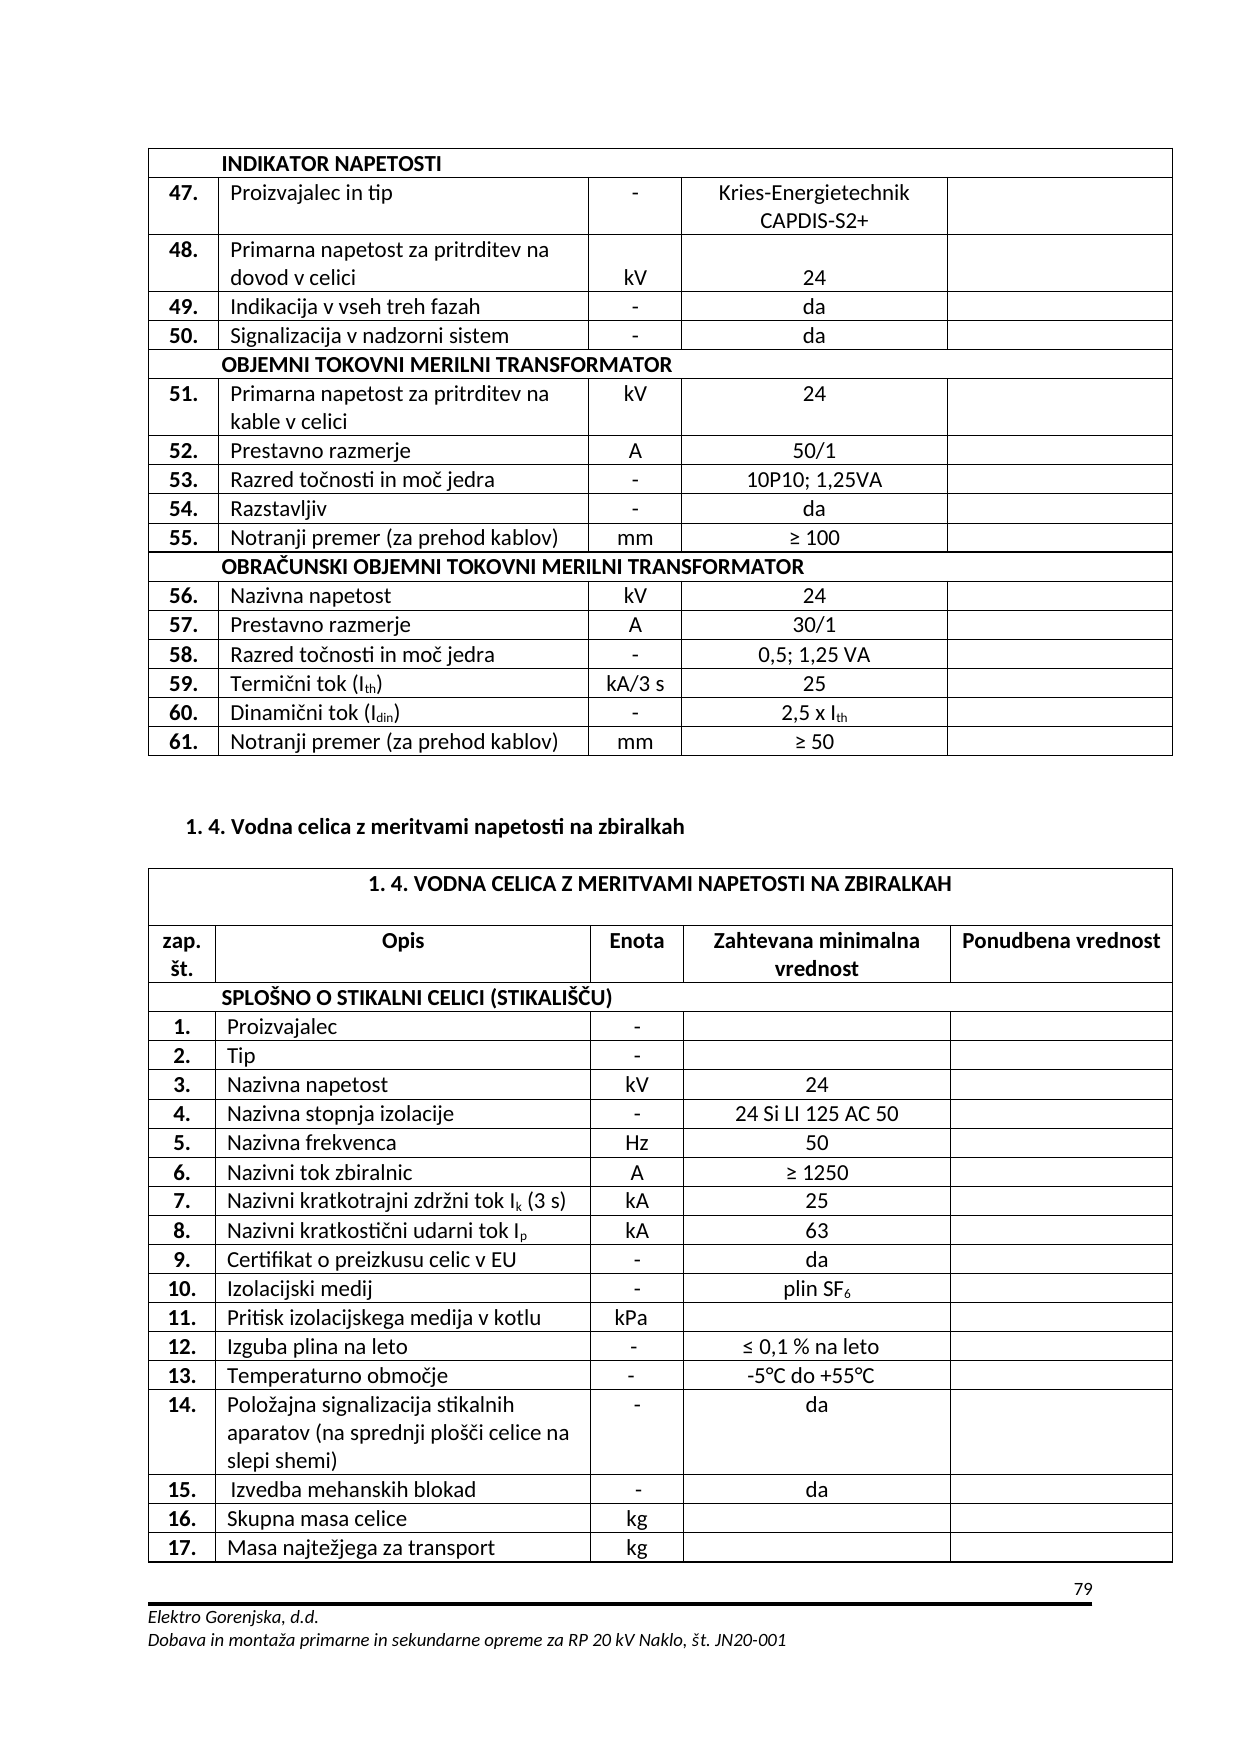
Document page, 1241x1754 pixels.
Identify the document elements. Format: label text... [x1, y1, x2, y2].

table_cell [948, 178, 1172, 234]
table_cell Tip [216, 1041, 590, 1069]
table_cell 49. [149, 292, 218, 320]
table_cell [951, 1390, 1172, 1474]
table_cell 55. [149, 524, 218, 551]
table_cell [948, 669, 1172, 697]
table_cell OBJEMNI TOKOVNI MERILNI TRANSFORMATOR [149, 350, 1172, 378]
table_cell 7. [149, 1187, 215, 1215]
table_cell SPLOŠNO O STIKALNI CELICI (STIKALIŠČU) [149, 983, 1172, 1011]
table_cell [948, 465, 1172, 493]
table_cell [216, 1533, 590, 1561]
table_cell [684, 1303, 950, 1331]
table_cell Proizvajalec in tip [219, 178, 588, 234]
table_cell 10P10; 1,25VA [682, 465, 947, 493]
table_cell - [591, 1041, 683, 1069]
table_cell 30/1 [682, 611, 947, 639]
table_cell [948, 698, 1172, 726]
table_cell Primarna napetost za pritrditev na kable v celici [219, 379, 588, 435]
table_cell Kries-Energietechnik CAPDIS-S2+ [682, 178, 947, 234]
table_cell Prestavno razmerje [219, 436, 588, 464]
table_cell Nazivni kratkostični udarni tok Ip [216, 1216, 590, 1244]
table_cell Izvedba mehanskih blokad [216, 1475, 590, 1503]
table_cell 48. [149, 235, 218, 291]
table_cell 9. [149, 1245, 215, 1273]
table_cell [951, 1129, 1172, 1157]
table_cell - [589, 640, 681, 668]
table_cell kA [591, 1187, 683, 1215]
table_cell - [589, 292, 681, 320]
table_cell 51. [149, 379, 218, 435]
table_cell 61. [149, 727, 218, 755]
table_cell zap. št. [149, 926, 215, 982]
table_cell Nazivna napetost [219, 582, 588, 609]
table_cell 58. [149, 640, 218, 668]
table_cell [948, 582, 1172, 609]
table_cell Razred točnosti in moč jedra [219, 640, 588, 668]
table_cell Izguba plina na leto [216, 1332, 590, 1360]
table_cell Skupna masa celice [216, 1504, 590, 1532]
table_cell da [682, 292, 947, 320]
table_cell 59. [149, 669, 218, 697]
table_cell - [589, 698, 681, 726]
table_cell 50. [149, 321, 218, 349]
table_cell da [682, 494, 947, 522]
table_cell Nazivni kratkotrajni zdržni tok Ik (3 s) [216, 1187, 590, 1215]
table_cell Nazivni tok zbiralnic [216, 1158, 590, 1186]
table_cell [951, 1245, 1172, 1273]
table_cell [948, 235, 1172, 291]
table_cell [948, 524, 1172, 551]
table_cell A [589, 611, 681, 639]
table_cell [951, 1361, 1172, 1389]
table_cell Položajna signalizacija stikalnih aparatov (na sprednji plošči celice na slepi shemi) [216, 1390, 590, 1474]
table_cell mm [589, 524, 681, 551]
table_cell Notranji premer (za prehod kablov) [219, 727, 588, 755]
table_cell Pritisk izolacijskega medija v kotlu [216, 1303, 590, 1331]
table_cell ≥ 50 [682, 727, 947, 755]
table_cell [951, 1070, 1172, 1098]
table_cell [948, 436, 1172, 464]
table_cell Izolacijski medij [216, 1274, 590, 1302]
table_cell 24 [684, 1070, 950, 1098]
table_cell [684, 1533, 950, 1561]
table_cell 13. [149, 1361, 215, 1389]
table_cell [684, 1041, 950, 1069]
table_cell 1. [149, 1012, 215, 1040]
table_cell - [589, 321, 681, 349]
table_cell [951, 1332, 1172, 1360]
subtitle 1. 4. Vodna celica z meritvami napetosti na zbiralkah [185, 812, 1092, 840]
table_cell 15. [149, 1475, 215, 1503]
table_cell Termični tok (Ith) [219, 669, 588, 697]
table_cell kV [589, 235, 681, 291]
table_cell Temperaturno območje [216, 1361, 590, 1389]
table_cell 25 [682, 669, 947, 697]
table_cell [951, 1504, 1172, 1532]
table_cell [951, 1274, 1172, 1302]
table_cell [951, 1303, 1172, 1331]
table_cell Ponudbena vrednost [951, 926, 1172, 982]
table_cell 63 [684, 1216, 950, 1244]
table_cell 2,5 x Ith [682, 698, 947, 726]
table_cell 5. [149, 1129, 215, 1157]
table_cell 52. [149, 436, 218, 464]
table_cell [948, 321, 1172, 349]
table_cell 24 [682, 235, 947, 291]
table_cell Signalizacija v nadzorni sistem [219, 321, 588, 349]
table_cell 25 [684, 1187, 950, 1215]
table_cell 16. [149, 1504, 215, 1532]
table_cell 24 [682, 379, 947, 435]
table_cell - [591, 1475, 683, 1503]
table_cell - [591, 1361, 683, 1389]
table_cell mm [589, 727, 681, 755]
table_cell 54. [149, 494, 218, 522]
table_cell 24 Si LI 125 AC 50 [684, 1100, 950, 1127]
table_cell kV [589, 379, 681, 435]
table_cell kV [589, 582, 681, 609]
table_cell A [589, 436, 681, 464]
table_cell [951, 1475, 1172, 1503]
table_cell [948, 292, 1172, 320]
table_cell [948, 611, 1172, 639]
table_cell 0,5; 1,25 VA [682, 640, 947, 668]
table_cell 4. [149, 1100, 215, 1127]
table_cell kg [591, 1504, 683, 1532]
table_cell Dinamični tok (Idin) [219, 698, 588, 726]
table_cell [948, 727, 1172, 755]
table_cell 10. [149, 1274, 215, 1302]
table_cell 17. [149, 1533, 215, 1561]
table_cell da [684, 1390, 950, 1474]
table_cell ≤ 0,1 % na leto [684, 1332, 950, 1360]
table_cell - [591, 1100, 683, 1127]
table_cell Nazivna stopnja izolacije [216, 1100, 590, 1127]
table_cell - [591, 1245, 683, 1273]
table_cell Nazivna frekvenca [216, 1129, 590, 1157]
table_cell OBRAČUNSKI OBJEMNI TOKOVNI MERILNI TRANSFORMATOR [149, 553, 1172, 581]
table_cell 60. [149, 698, 218, 726]
table_cell Certifikat o preizkusu celic v EU [216, 1245, 590, 1273]
table_cell 11. [149, 1303, 215, 1331]
table_cell ≥ 100 [682, 524, 947, 551]
table_cell 53. [149, 465, 218, 493]
table_cell - [591, 1390, 683, 1474]
table_cell Nazivna napetost [216, 1070, 590, 1098]
table_cell - [591, 1332, 683, 1360]
table_cell Proizvajalec [216, 1012, 590, 1040]
table_cell kPa [591, 1303, 683, 1331]
table_cell Razstavljiv [219, 494, 588, 522]
table_cell 57. [149, 611, 218, 639]
table_header 1. 4. VODNA CELICA Z MERITVAMI NAPETOSTI NA ZBIRALKAH [149, 869, 1172, 925]
table_cell da [684, 1475, 950, 1503]
table_cell [684, 1504, 950, 1532]
table_cell kV [591, 1070, 683, 1098]
table_cell [951, 1012, 1172, 1040]
table_cell - [589, 494, 681, 522]
table_cell Indikacija v vseh treh fazah [219, 292, 588, 320]
table_cell kA [591, 1216, 683, 1244]
table_cell Prestavno razmerje [219, 611, 588, 639]
table_cell [684, 1012, 950, 1040]
table_cell [951, 1100, 1172, 1127]
table_cell [948, 379, 1172, 435]
table_cell Opis [216, 926, 590, 982]
table_cell [948, 640, 1172, 668]
table_cell 8. [149, 1216, 215, 1244]
table_cell kg [591, 1533, 683, 1561]
table_cell 24 [682, 582, 947, 609]
table_cell 56. [149, 582, 218, 609]
table_cell ≥ 1250 [684, 1158, 950, 1186]
table_cell 2. [149, 1041, 215, 1069]
table_cell da [682, 321, 947, 349]
table_cell kA/3 s [589, 669, 681, 697]
table_cell [951, 1041, 1172, 1069]
table_cell - [589, 178, 681, 234]
table_cell plin SF6 [684, 1274, 950, 1302]
table_cell - [591, 1274, 683, 1302]
table_cell -5°C do +55°C [684, 1361, 950, 1389]
table_cell [948, 494, 1172, 522]
table_cell Hz [591, 1129, 683, 1157]
table_cell 6. [149, 1158, 215, 1186]
table_cell Razred točnosti in moč jedra [219, 465, 588, 493]
table_cell [951, 1158, 1172, 1186]
table_cell INDIKATOR NAPETOSTI [149, 149, 1172, 177]
table_cell Primarna napetost za pritrditev na dovod v celici [219, 235, 588, 291]
table_cell 14. [149, 1390, 215, 1474]
table_cell - [589, 465, 681, 493]
table_cell Zahtevana minimalna vrednost [684, 926, 950, 982]
table_cell 47. [149, 178, 218, 234]
table_cell A [591, 1158, 683, 1186]
table_cell [951, 1533, 1172, 1561]
table_cell [951, 1216, 1172, 1244]
table_cell - [591, 1012, 683, 1040]
table_cell 50 [684, 1129, 950, 1157]
table_cell da [684, 1245, 950, 1273]
table_cell Enota [591, 926, 683, 982]
table_cell 3. [149, 1070, 215, 1098]
table_cell 50/1 [682, 436, 947, 464]
table_cell Notranji premer (za prehod kablov) [219, 524, 588, 551]
table_cell 12. [149, 1332, 215, 1360]
table_cell [951, 1187, 1172, 1215]
